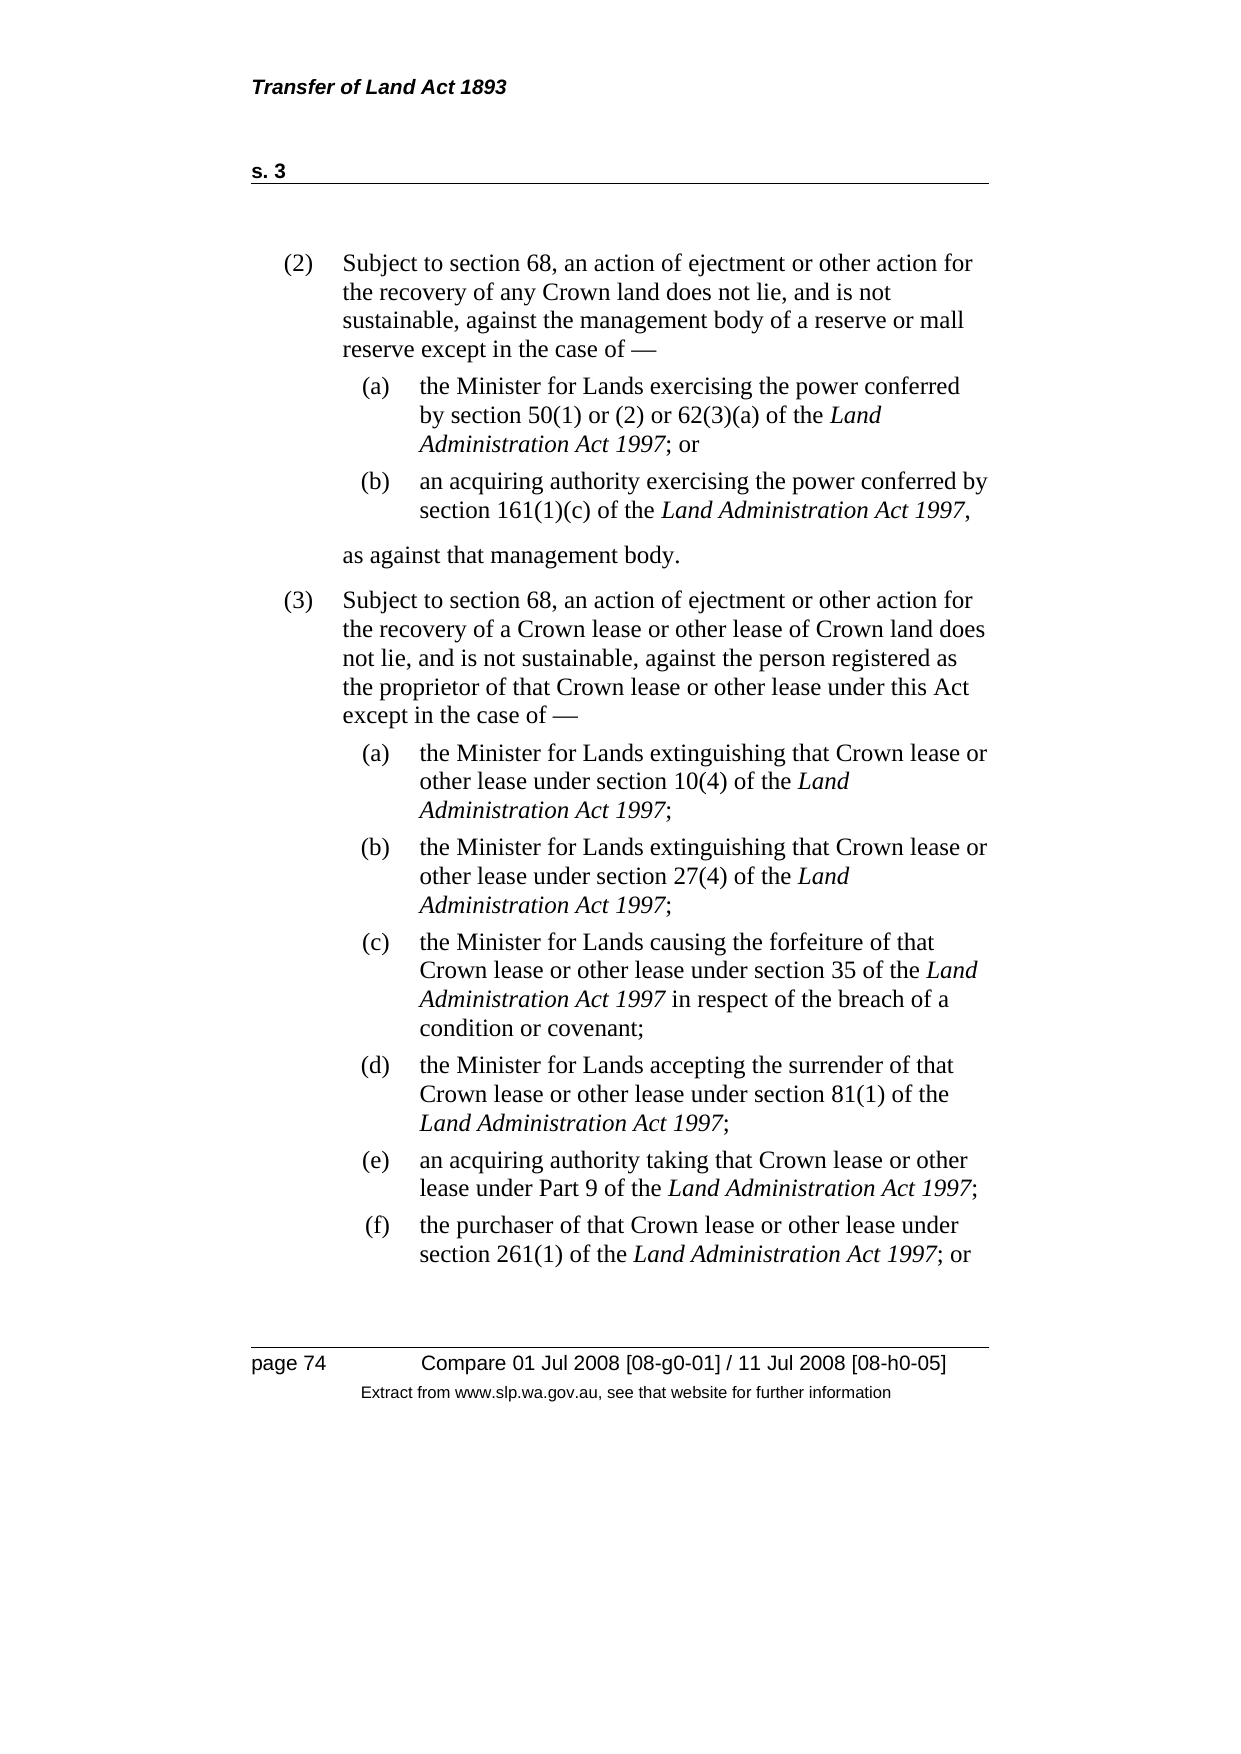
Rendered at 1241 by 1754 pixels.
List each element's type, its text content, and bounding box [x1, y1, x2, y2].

text (d) the Minister for Lands accepting the surrender of that Crown lease or other lease under section 81(1) of the Land Administration Act 1997; [251, 1050, 989, 1136]
text as against that management body. [251, 540, 989, 569]
text (3) Subject to section 68, an action of ejectment or other action for the recovery of a Crown lease or other lease of Crown land does not lie, and is not sustainable, against the person registered as the proprietor of that Crown lease or other lease under this Act except in the case of — [251, 586, 989, 729]
text (b) an acquiring authority exercising the power conferred by section 161(1)(c) of the Land Administration Act 1997, [251, 466, 989, 523]
text (2) Subject to section 68, an action of ejectment or other action for the recovery of any Crown land does not lie, and is not sustainable, against the management body of a reserve or mall reserve except in the case of — [251, 248, 989, 363]
text (a) the Minister for Lands exercising the power conferred by section 50(1) or (2) or 62(3)(a) of the Land Administration Act 1997; or [251, 371, 989, 458]
text (a) the Minister for Lands extinguishing that Crown lease or other lease under section 10(4) of the Land Administration Act 1997; [251, 738, 989, 824]
text (f) the purchaser of that Crown lease or other lease under section 261(1) of the Land Administration Act 1997; or [251, 1211, 989, 1268]
text (e) an acquiring authority taking that Crown lease or other lease under Part 9 of the Land Administration Act 1997; [251, 1145, 989, 1202]
text (b) the Minister for Lands extinguishing that Crown lease or other lease under section 27(4) of the Land Administration Act 1997; [251, 832, 989, 918]
text (c) the Minister for Lands causing the forfeiture of that Crown lease or other lease under section 35 of the Land Administration Act 1997 in respect of the breach of a condition or covenant; [251, 927, 989, 1042]
